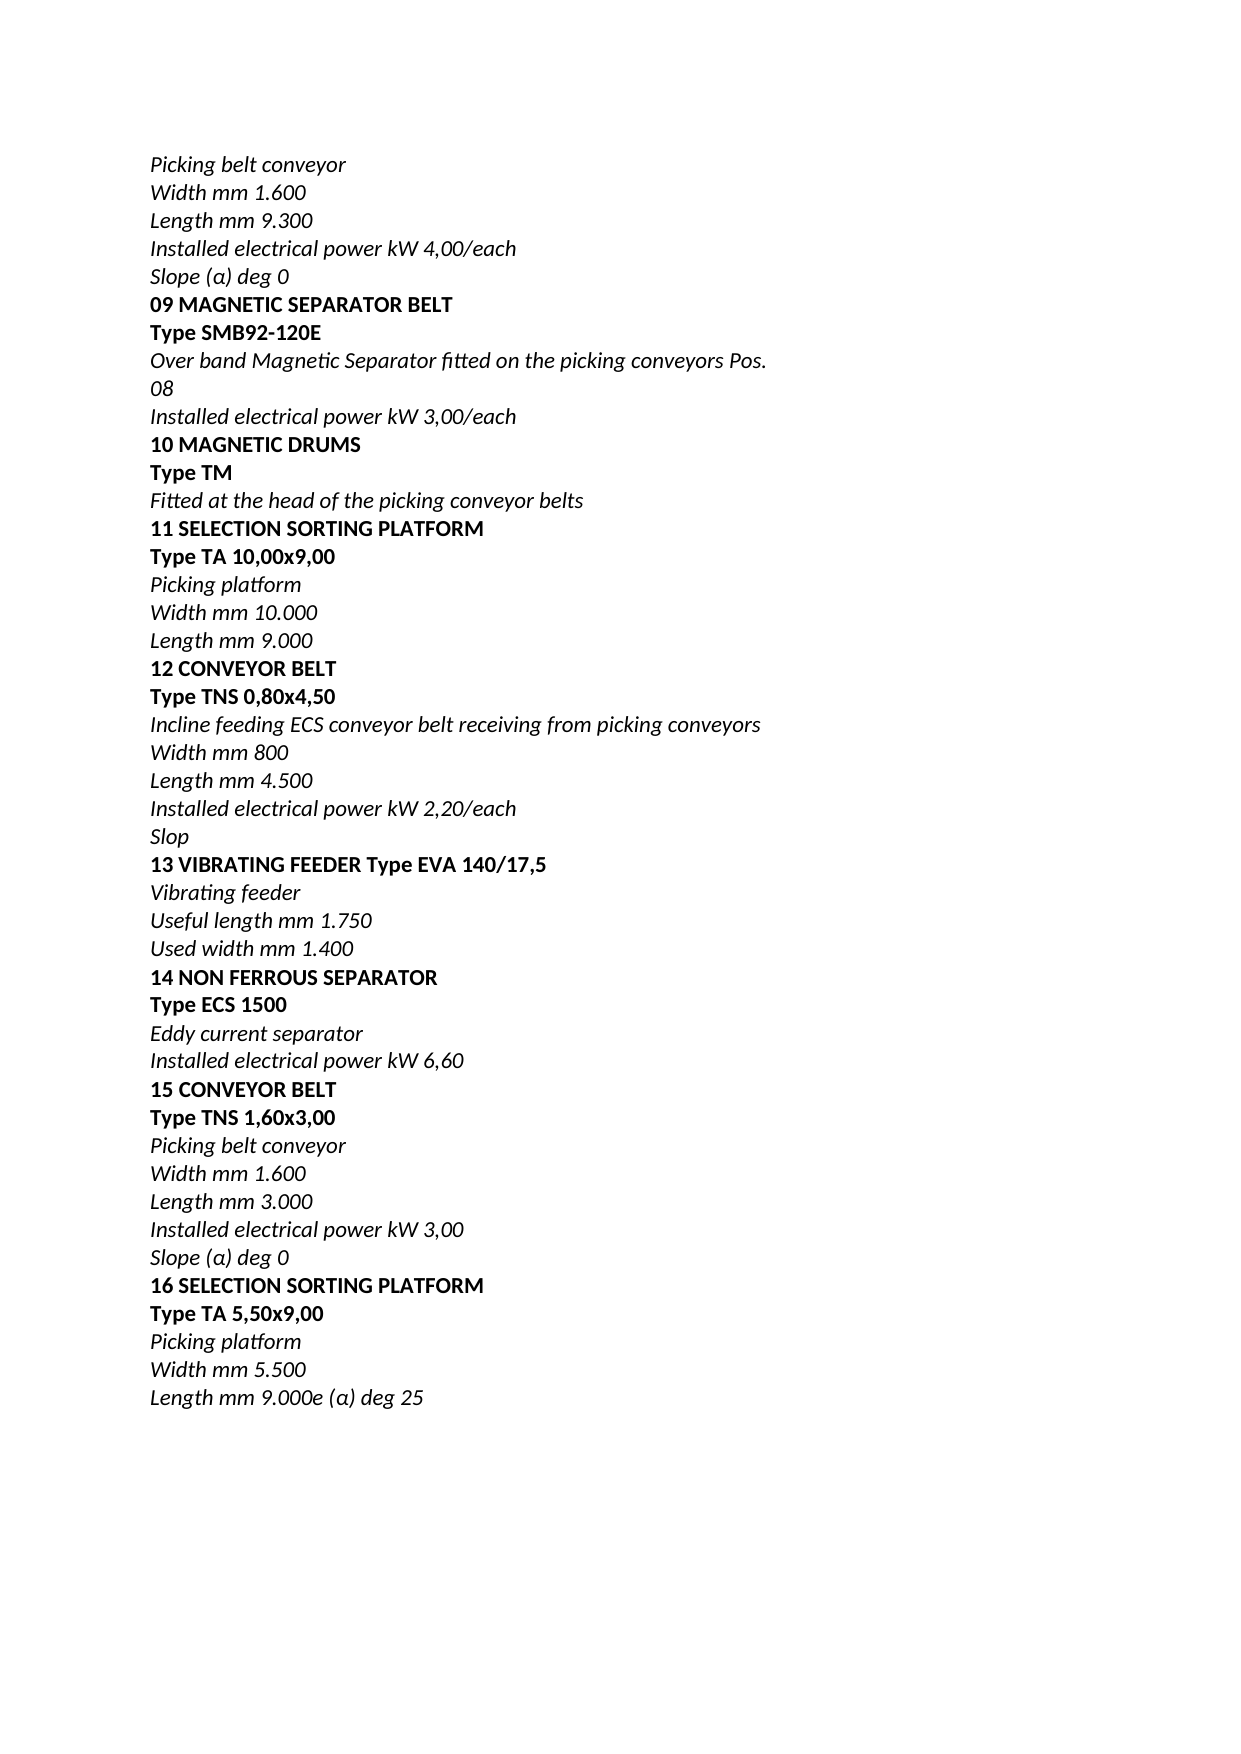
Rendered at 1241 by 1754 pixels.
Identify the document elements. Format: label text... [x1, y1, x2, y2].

text Type TNS 1,60x3,00 [150, 1103, 1090, 1131]
text Incline feeding ECS conveyor belt receiving from picking conveyors [150, 710, 1090, 738]
text Width mm 1.600 [150, 1159, 1090, 1187]
text Type ECS 1500 [150, 991, 1090, 1019]
text 11 SELECTION SORTING PLATFORM [150, 514, 1090, 542]
text 15 CONVEYOR BELT [150, 1075, 1090, 1103]
text Length mm 9.000 [150, 626, 1090, 654]
text Width mm 5.500 [150, 1355, 1090, 1383]
text Vibrating feeder [150, 878, 1090, 907]
text Slope (α) deg 0 [150, 262, 1090, 290]
text Width mm 800 [150, 738, 1090, 766]
text Width mm 10.000 [150, 598, 1090, 626]
text 12 CONVEYOR BELT [150, 654, 1090, 682]
text 16 SELECTION SORTING PLATFORM [150, 1271, 1090, 1299]
text Installed electrical power kW 3,00/each [150, 402, 1090, 430]
text Length mm 9.300 [150, 206, 1090, 234]
text Slope (α) deg 0 [150, 1243, 1090, 1271]
text 14 NON FERROUS SEPARATOR [150, 963, 1090, 991]
text Picking belt conveyor [150, 150, 1090, 178]
text Type TA 5,50x9,00 [150, 1299, 1090, 1327]
text Installed electrical power kW 6,60 [150, 1047, 1090, 1075]
text Installed electrical power kW 3,00 [150, 1215, 1090, 1243]
text Type TNS 0,80x4,50 [150, 682, 1090, 710]
text Type SMB92-120E [150, 318, 1090, 346]
text Slop [150, 822, 1090, 851]
text Type TM [150, 458, 1090, 486]
text Fitted at the head of the picking conveyor belts [150, 486, 1090, 514]
text 08 [150, 374, 1090, 402]
text Type TA 10,00x9,00 [150, 542, 1090, 570]
text Eddy current separator [150, 1019, 1090, 1047]
text Picking platform [150, 570, 1090, 598]
text Length mm 4.500 [150, 766, 1090, 794]
text Picking platform [150, 1327, 1090, 1355]
text Length mm 3.000 [150, 1187, 1090, 1215]
text 09 MAGNETIC SEPARATOR BELT [150, 290, 1090, 318]
text 13 VIBRATING FEEDER Type EVA 140/17,5 [150, 851, 1090, 878]
text Width mm 1.600 [150, 178, 1090, 206]
text Useful length mm 1.750 [150, 907, 1090, 934]
text Length mm 9.000e (α) deg 25 [150, 1383, 1090, 1411]
text Used width mm 1.400 [150, 934, 1090, 963]
text Over band Magnetic Separator fitted on the picking conveyors Pos. [150, 346, 1090, 374]
text Installed electrical power kW 4,00/each [150, 234, 1090, 262]
text Picking belt conveyor [150, 1131, 1090, 1159]
text 10 MAGNETIC DRUMS [150, 430, 1090, 458]
text Installed electrical power kW 2,20/each [150, 794, 1090, 822]
